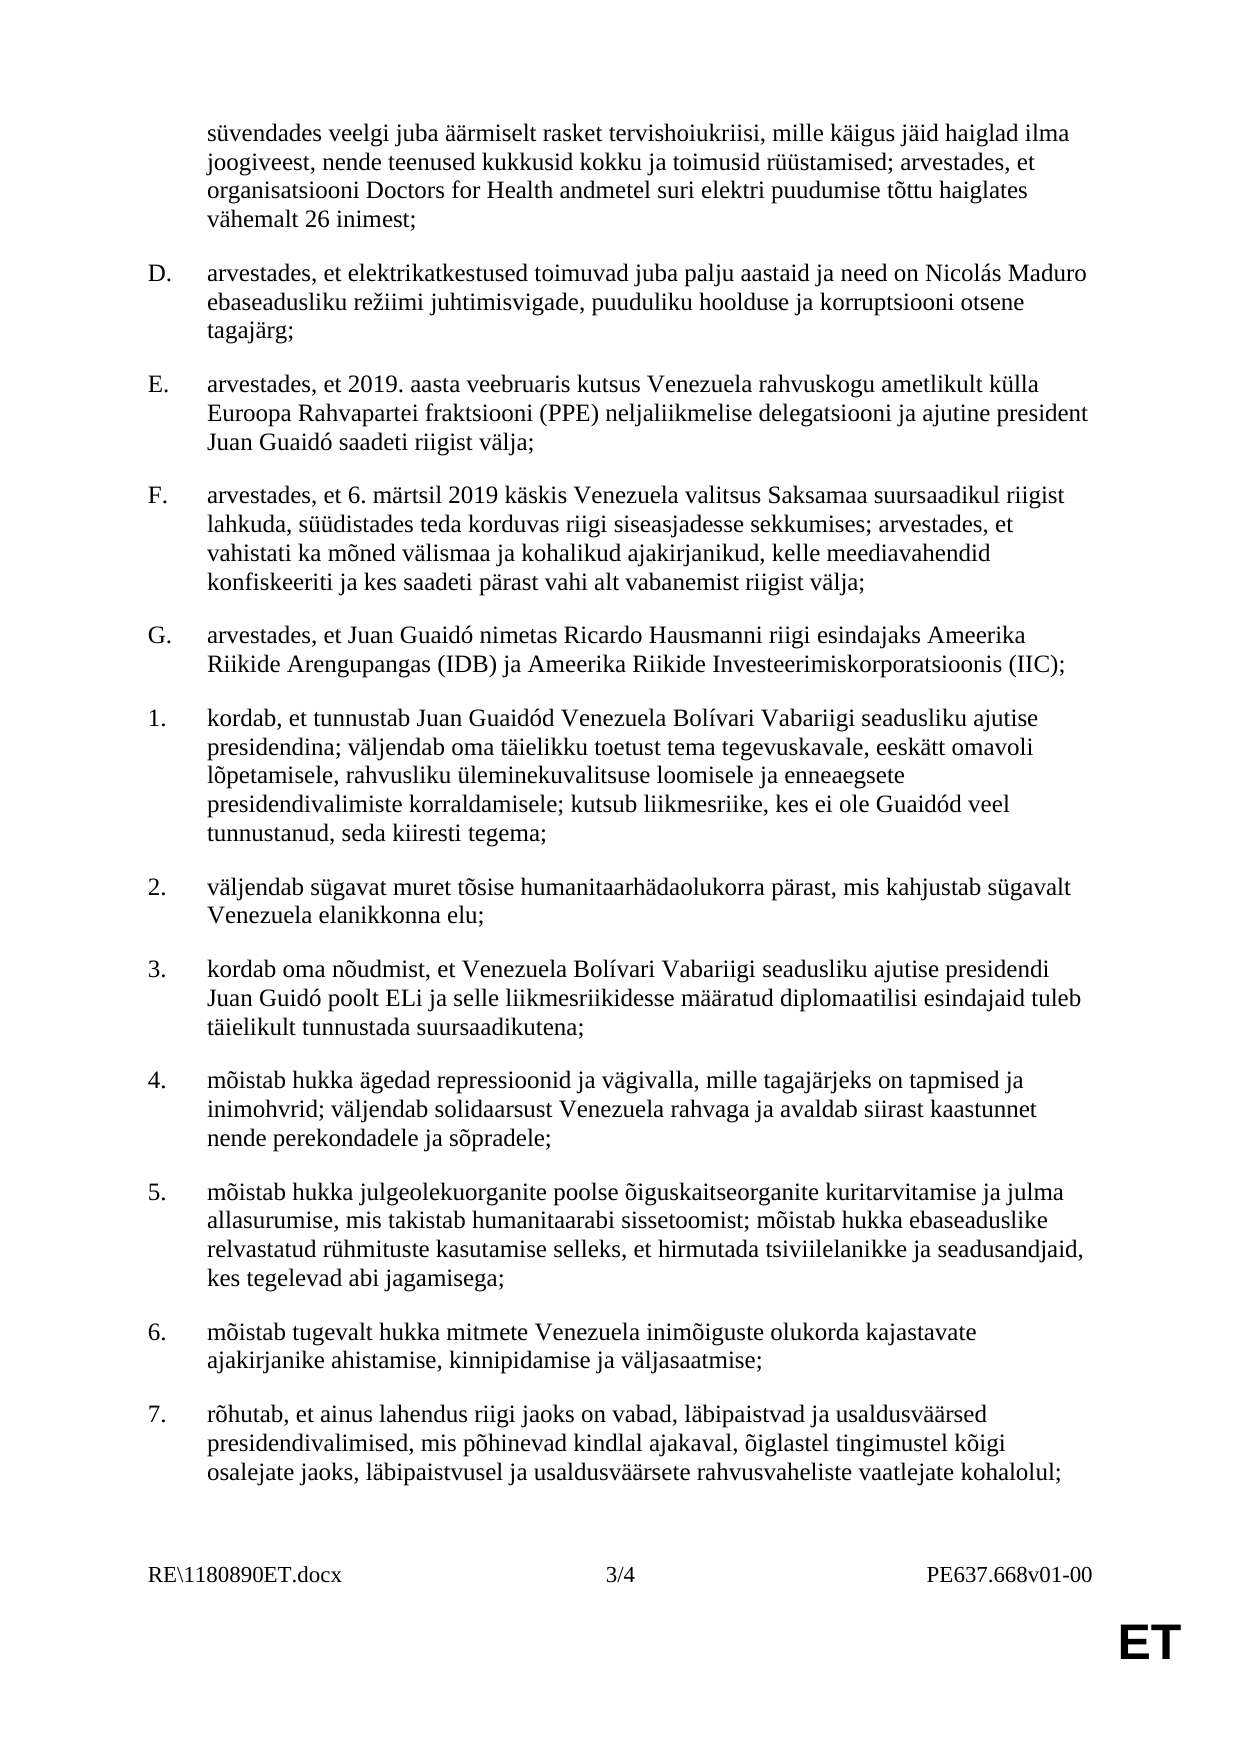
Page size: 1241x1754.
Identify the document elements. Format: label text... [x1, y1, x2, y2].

text 7. rõhutab, et ainus lahendus riigi jaoks on vabad, läbipaistvad ja usaldusväärsed presidendivalimised, mis põhinevad kindlal ajakaval, õiglastel tingimustel kõigi osalejate jaoks, läbipaistvusel ja usaldusväärsete rahvusvaheliste vaatlejate kohalolul; [148, 1399, 1092, 1486]
text 6. mõistab tugevalt hukka mitmete Venezuela inimõiguste olukorda kajastavate ajakirjanike ahistamise, kinnipidamise ja väljasaatmise; [148, 1317, 1092, 1374]
text 1. kordab, et tunnustab Juan Guaidód Venezuela Bolívari Vabariigi seadusliku ajutise presidendina; väljendab oma täielikku toetust tema tegevuskavale, eeskätt omavoli lõpetamisele, rahvusliku üleminekuvalitsuse loomisele ja enneaegsete presidendivalimiste korraldamisele; kutsub liikmesriike, kes ei ole Guaidód veel tunnustanud, seda kiiresti tegema; [148, 703, 1092, 847]
text 2. väljendab sügavat muret tõsise humanitaarhädaolukorra pärast, mis kahjustab sügavalt Venezuela elanikkonna elu; [148, 872, 1092, 929]
text D. arvestades, et elektrikatkestused toimuvad juba palju aastaid ja need on Nicolás Maduro ebaseadusliku režiimi juhtimisvigade, puuduliku hoolduse ja korruptsiooni otsene tagajärg; [148, 258, 1092, 344]
text 5. mõistab hukka julgeolekuorganite poolse õiguskaitseorganite kuritarvitamise ja julma allasurumise, mis takistab humanitaarabi sissetoomist; mõistab hukka ebaseaduslike relvastatud rühmituste kasutamise selleks, et hirmutada tsiviilelanikke ja seadusandjaid, kes tegelevad abi jagamisega; [148, 1177, 1092, 1292]
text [148, 118, 1092, 233]
text 3. kordab oma nõudmist, et Venezuela Bolívari Vabariigi seadusliku ajutise presidendi Juan Guidó poolt ELi ja selle liikmesriikidesse määratud diplomaatilisi esindajaid tuleb täielikult tunnustada suursaadikutena; [148, 954, 1092, 1041]
text G. arvestades, et Juan Guaidó nimetas Ricardo Hausmanni riigi esindajaks Ameerika Riikide Arengupangas (IDB) ja Ameerika Riikide Investeerimiskorporatsioonis (IIC); [148, 621, 1092, 678]
text 4. mõistab hukka ägedad repressioonid ja vägivalla, mille tagajärjeks on tapmised ja inimohvrid; väljendab solidaarsust Venezuela rahvaga ja avaldab siirast kaastunnet nende perekondadele ja sõpradele; [148, 1066, 1092, 1152]
text F. arvestades, et 6. märtsil 2019 käskis Venezuela valitsus Saksamaa suursaadikul riigist lahkuda, süüdistades teda korduvas riigi siseasjadesse sekkumises; arvestades, et vahistati ka mõned välismaa ja kohalikud ajakirjanikud, kelle meediavahendid konfiskeeriti ja kes saadeti pärast vahi alt vabanemist riigist välja; [148, 481, 1092, 596]
text E. arvestades, et 2019. aasta veebruaris kutsus Venezuela rahvuskogu ametlikult külla Euroopa Rahvapartei fraktsiooni (PPE) neljaliikmelise delegatsiooni ja ajutine president Juan Guaidó saadeti riigist välja; [148, 369, 1092, 456]
